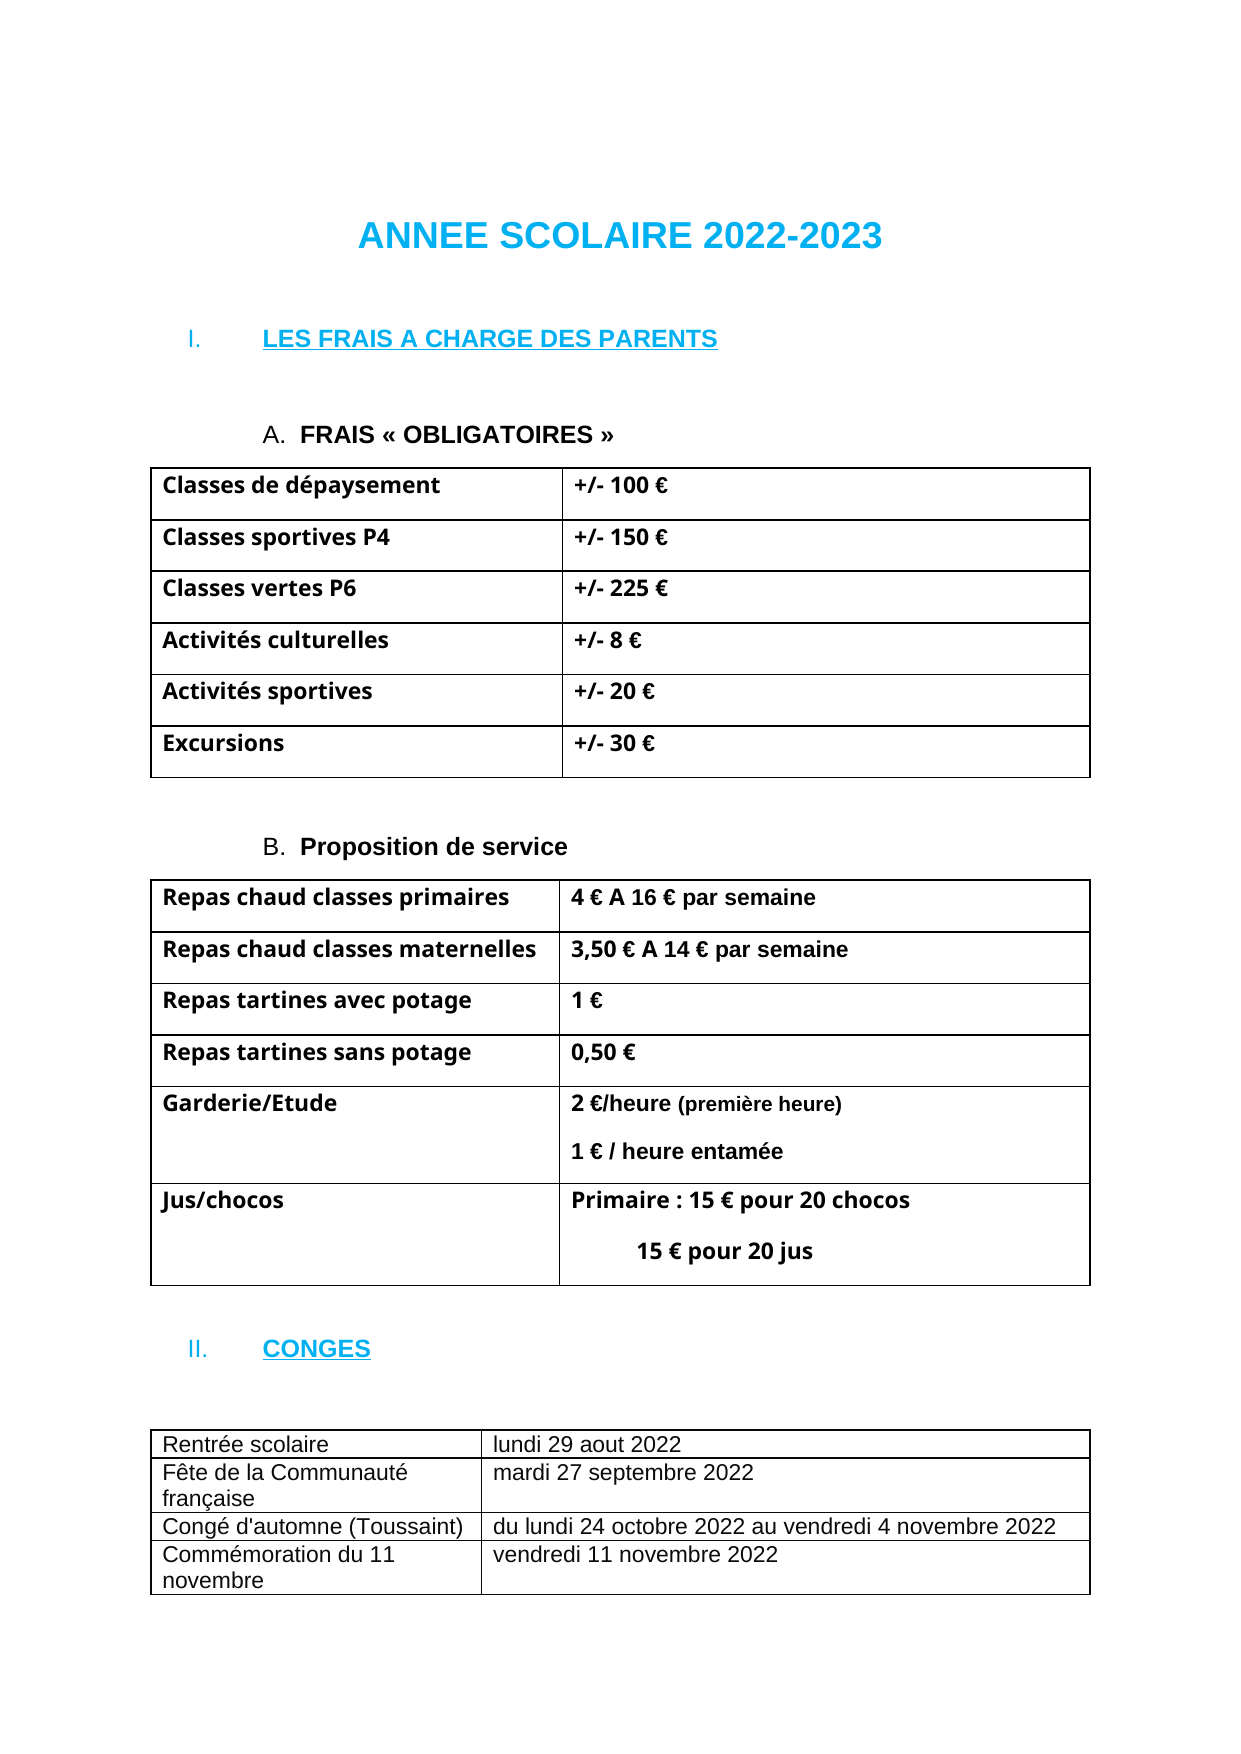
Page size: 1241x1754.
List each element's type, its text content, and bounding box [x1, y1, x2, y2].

table_header Classes de dépaysement [152, 469, 562, 519]
list LES FRAIS A CHARGE DES PARENTS [187, 324, 1090, 353]
table_cell 3,50 € A 14 € par semaine [560, 933, 1089, 982]
table_cell vendredi 11 novembre 2022 [482, 1541, 1089, 1594]
table_cell mardi 27 septembre 2022 [482, 1459, 1089, 1512]
table_header 4 € A 16 € par semaine [560, 881, 1089, 931]
table_cell Repas tartines avec potage [152, 984, 559, 1034]
table_cell Fête de la Communauté française [152, 1459, 481, 1512]
table_cell Repas chaud classes maternelles [152, 933, 559, 982]
table_cell +/- 150 € [563, 521, 1089, 570]
text ANNEE SCOLAIRE 2022-2023 [150, 213, 1090, 256]
table_cell Activités culturelles [152, 624, 562, 673]
list FRAIS « OBLIGATOIRES » [262, 419, 1090, 448]
table_cell Garderie/Etude [152, 1087, 559, 1183]
table_cell Primaire : 15 € pour 20 chocos 15 € pour 20 jus [560, 1184, 1089, 1285]
table_cell Commémoration du 11 novembre [152, 1541, 481, 1594]
table_cell 0,50 € [560, 1036, 1089, 1086]
table_cell Repas tartines sans potage [152, 1036, 559, 1086]
table_cell Activités sportives [152, 675, 562, 725]
table_cell Classes sportives P4 [152, 521, 562, 570]
list CONGES [187, 1334, 1090, 1363]
table_cell Classes vertes P6 [152, 572, 562, 622]
table_cell +/- 30 € [563, 727, 1089, 777]
table_cell +/- 20 € [563, 675, 1089, 725]
table_cell +/- 225 € [563, 572, 1089, 622]
table_header Repas chaud classes primaires [152, 881, 559, 931]
table_cell 1 € [560, 984, 1089, 1034]
table_header lundi 29 aout 2022 [482, 1431, 1089, 1457]
table_cell 2 €/heure (première heure) 1 € / heure entamée [560, 1087, 1089, 1183]
table_cell Congé d'automne (Toussaint) [152, 1513, 481, 1539]
table_cell Excursions [152, 727, 562, 777]
table_header Rentrée scolaire [152, 1431, 481, 1457]
table_header +/- 100 € [563, 469, 1089, 519]
table_cell Jus/chocos [152, 1184, 559, 1285]
table_cell du lundi 24 octobre 2022 au vendredi 4 novembre 2022 [482, 1513, 1089, 1539]
list Proposition de service [262, 832, 1090, 860]
table_cell +/- 8 € [563, 624, 1089, 673]
